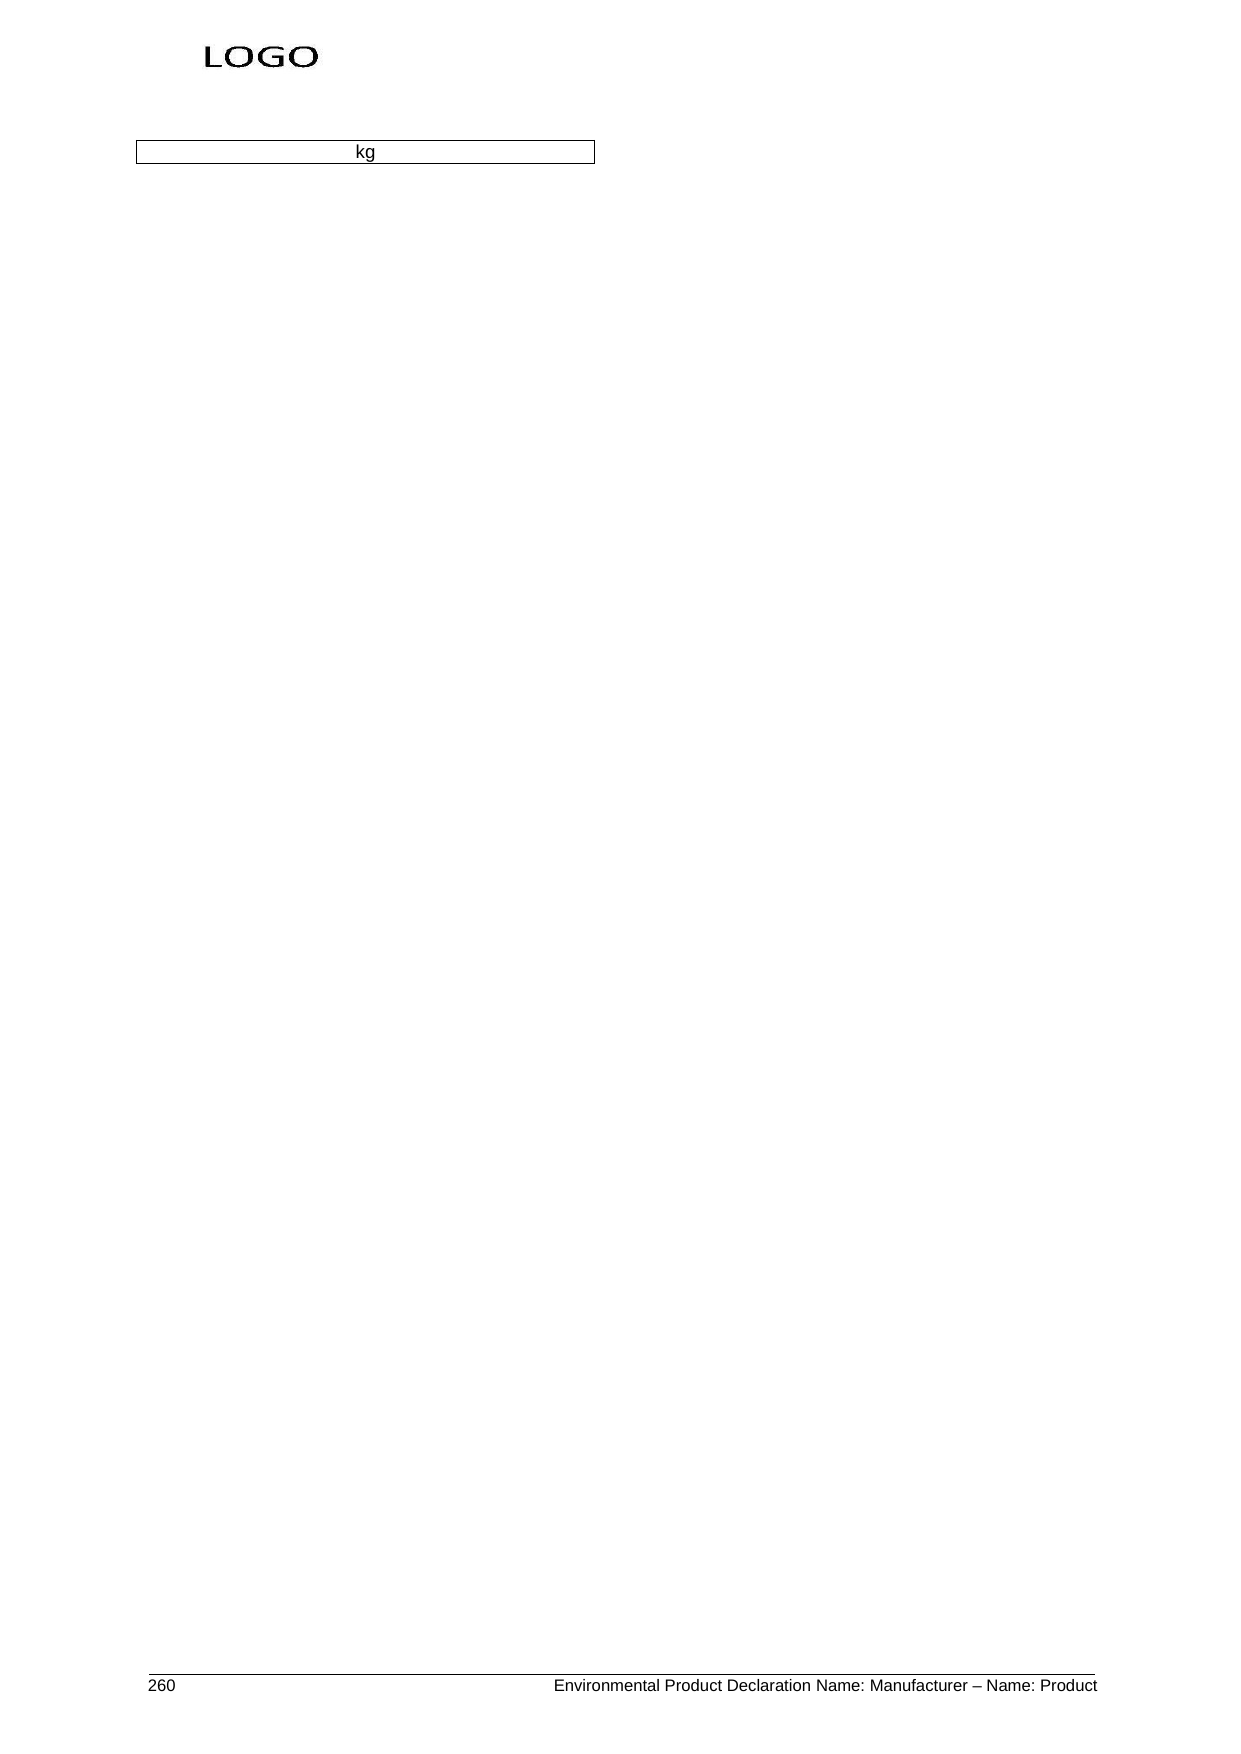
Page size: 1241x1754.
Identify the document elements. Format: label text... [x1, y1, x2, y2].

table_cell kg [137, 141, 594, 162]
picture [148, 13, 623, 102]
